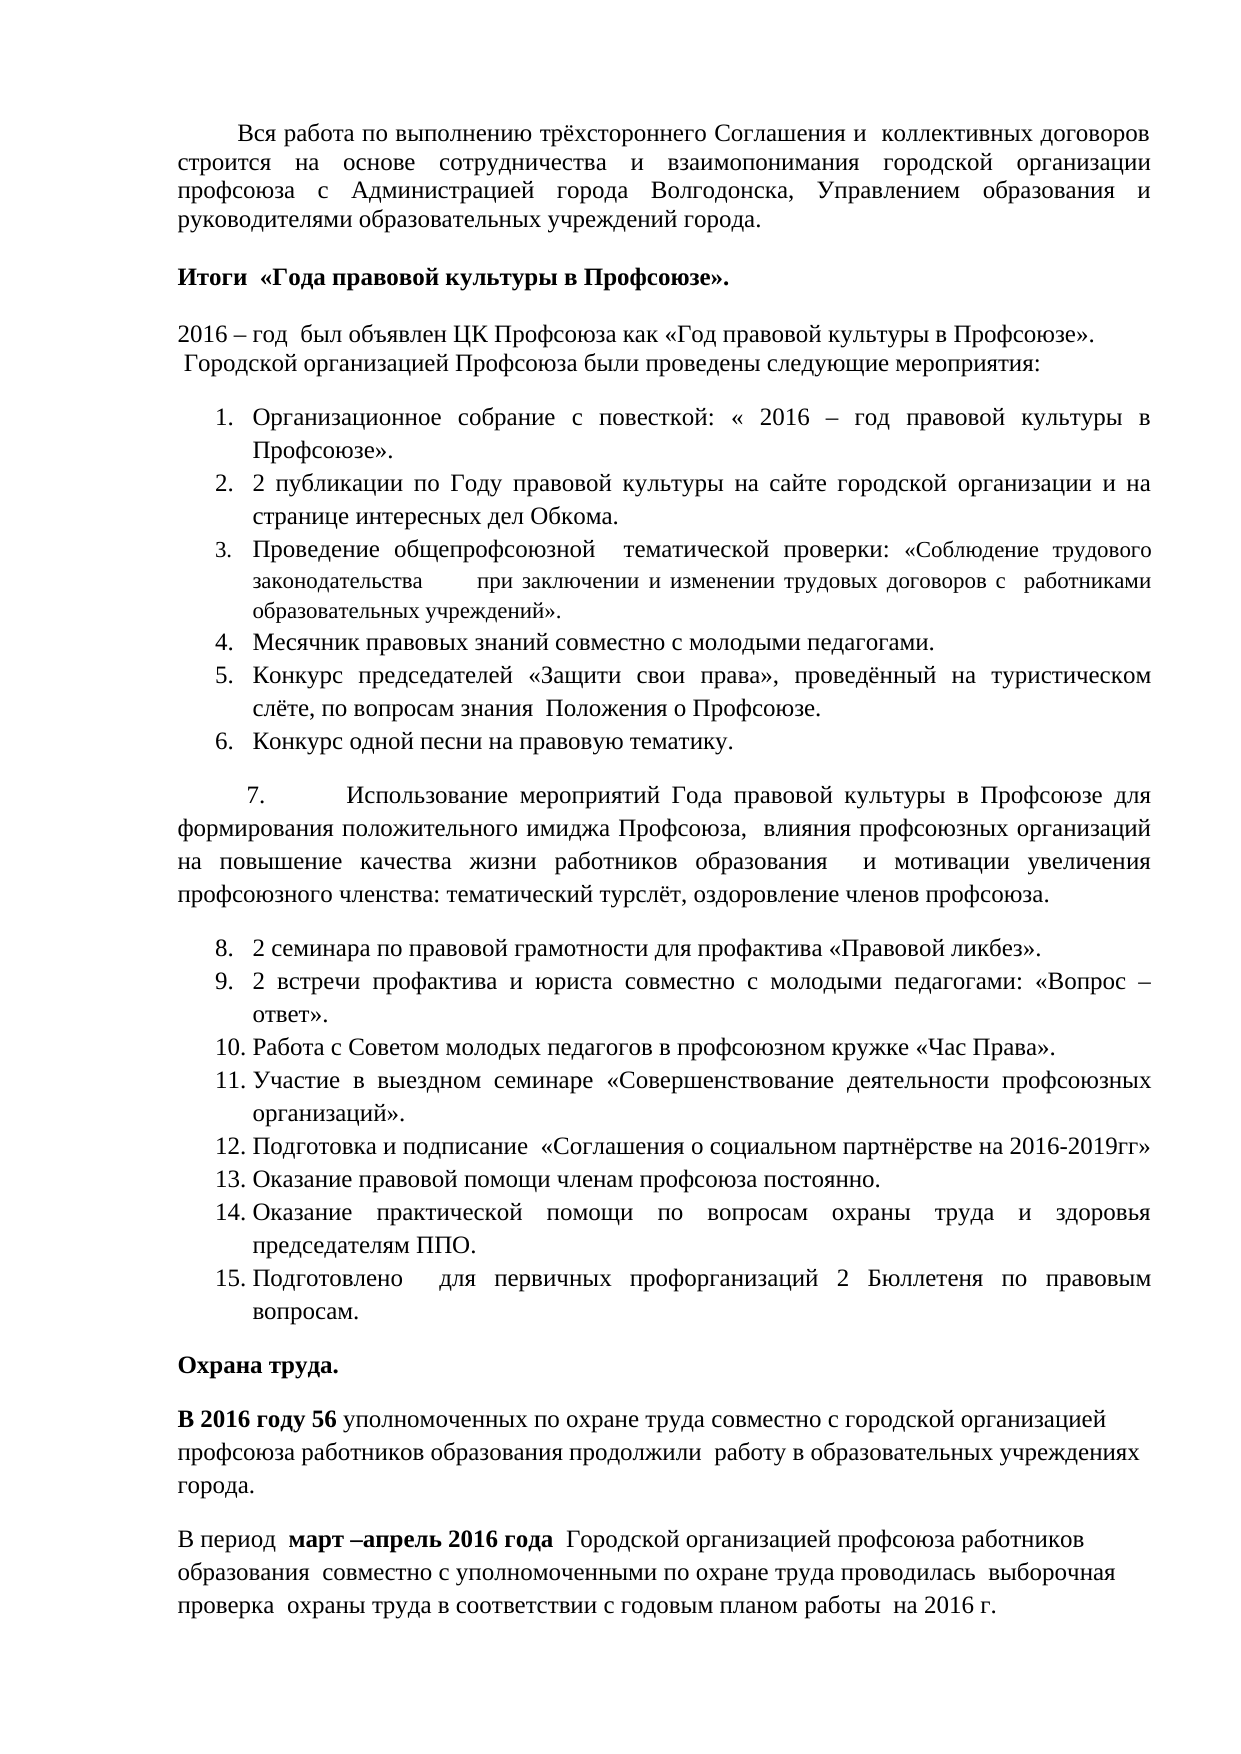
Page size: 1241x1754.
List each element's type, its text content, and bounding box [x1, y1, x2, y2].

list Подготовка и подписание «Соглашения о социальном партнёрстве на 2016-2019гг» [215, 1131, 1152, 1160]
list Организационное собрание с повесткой: « 2016 – год правовой культуры в Профсоюзе». [215, 402, 1152, 464]
text Итоги «Года правовой культуры в Профсоюзе». [177, 262, 1152, 291]
list Конкурс председателей «Защити свои права», проведённый на туристическом слёте, по вопросам знания Положения о Профсоюзе. [215, 660, 1152, 722]
list Проведение общепрофсоюзной тематической проверки: «Соблюдение трудового законодательства при заключении и изменении трудовых договоров с работниками образовательных учреждений». [215, 534, 1152, 623]
list Работа с Советом молодых педагогов в профсоюзном кружке «Час Права». [215, 1032, 1152, 1061]
text В период март –апрель 2016 года Городской организацией профсоюза работников образования совместно с уполномоченными по охране труда проводилась выборочная проверка охраны труда в соответствии с годовым планом работы на 2016 г. [177, 1524, 1152, 1618]
list Подготовлено для первичных профорганизаций 2 Бюллетеня по правовым вопросам. [215, 1263, 1152, 1325]
list 2 семинара по правовой грамотности для профактива «Правовой ликбез». [215, 933, 1152, 962]
text Вся работа по выполнению трёхстороннего Соглашения и коллективных договоров строится на основе сотрудничества и взаимопонимания городской организации профсоюза с Администрацией города Волгодонска, Управлением образования и руководителями образовательных учреждений города. [177, 118, 1152, 233]
list Участие в выездном семинаре «Совершенствование деятельности профсоюзных организаций». [215, 1065, 1152, 1127]
list Оказание правовой помощи членам профсоюза постоянно. [215, 1164, 1152, 1193]
list 2 встречи профактива и юриста совместно с молодыми педагогами: «Вопрос – ответ». [215, 966, 1152, 1028]
text Городской организацией Профсоюза были проведены следующие мероприятия: [177, 348, 1152, 377]
list Конкурс одной песни на правовую тематику. [215, 726, 1152, 755]
text В 2016 году 56 уполномоченных по охране труда совместно с городской организацией профсоюза работников образования продолжили работу в образовательных учреждениях города. [177, 1404, 1152, 1499]
text Охрана труда. [177, 1350, 1152, 1379]
list 2 публикации по Году правовой культуры на сайте городской организации и на странице интересных дел Обкома. [215, 468, 1152, 530]
list Оказание практической помощи по вопросам охраны труда и здоровья председателям ППО. [215, 1197, 1152, 1259]
list Месячник правовых знаний совместно с молодыми педагогами. [215, 627, 1152, 656]
text 7. Использование мероприятий Года правовой культуры в Профсоюзе для формирования положительного имиджа Профсоюза, влияния профсоюзных организаций на повышение качества жизни работников образования и мотивации увеличения профсоюзного членства: тематический турслёт, оздоровление членов профсоюза. [177, 780, 1152, 908]
text 2016 – год был объявлен ЦК Профсоюза как «Год правовой культуры в Профсоюзе». [177, 319, 1152, 348]
